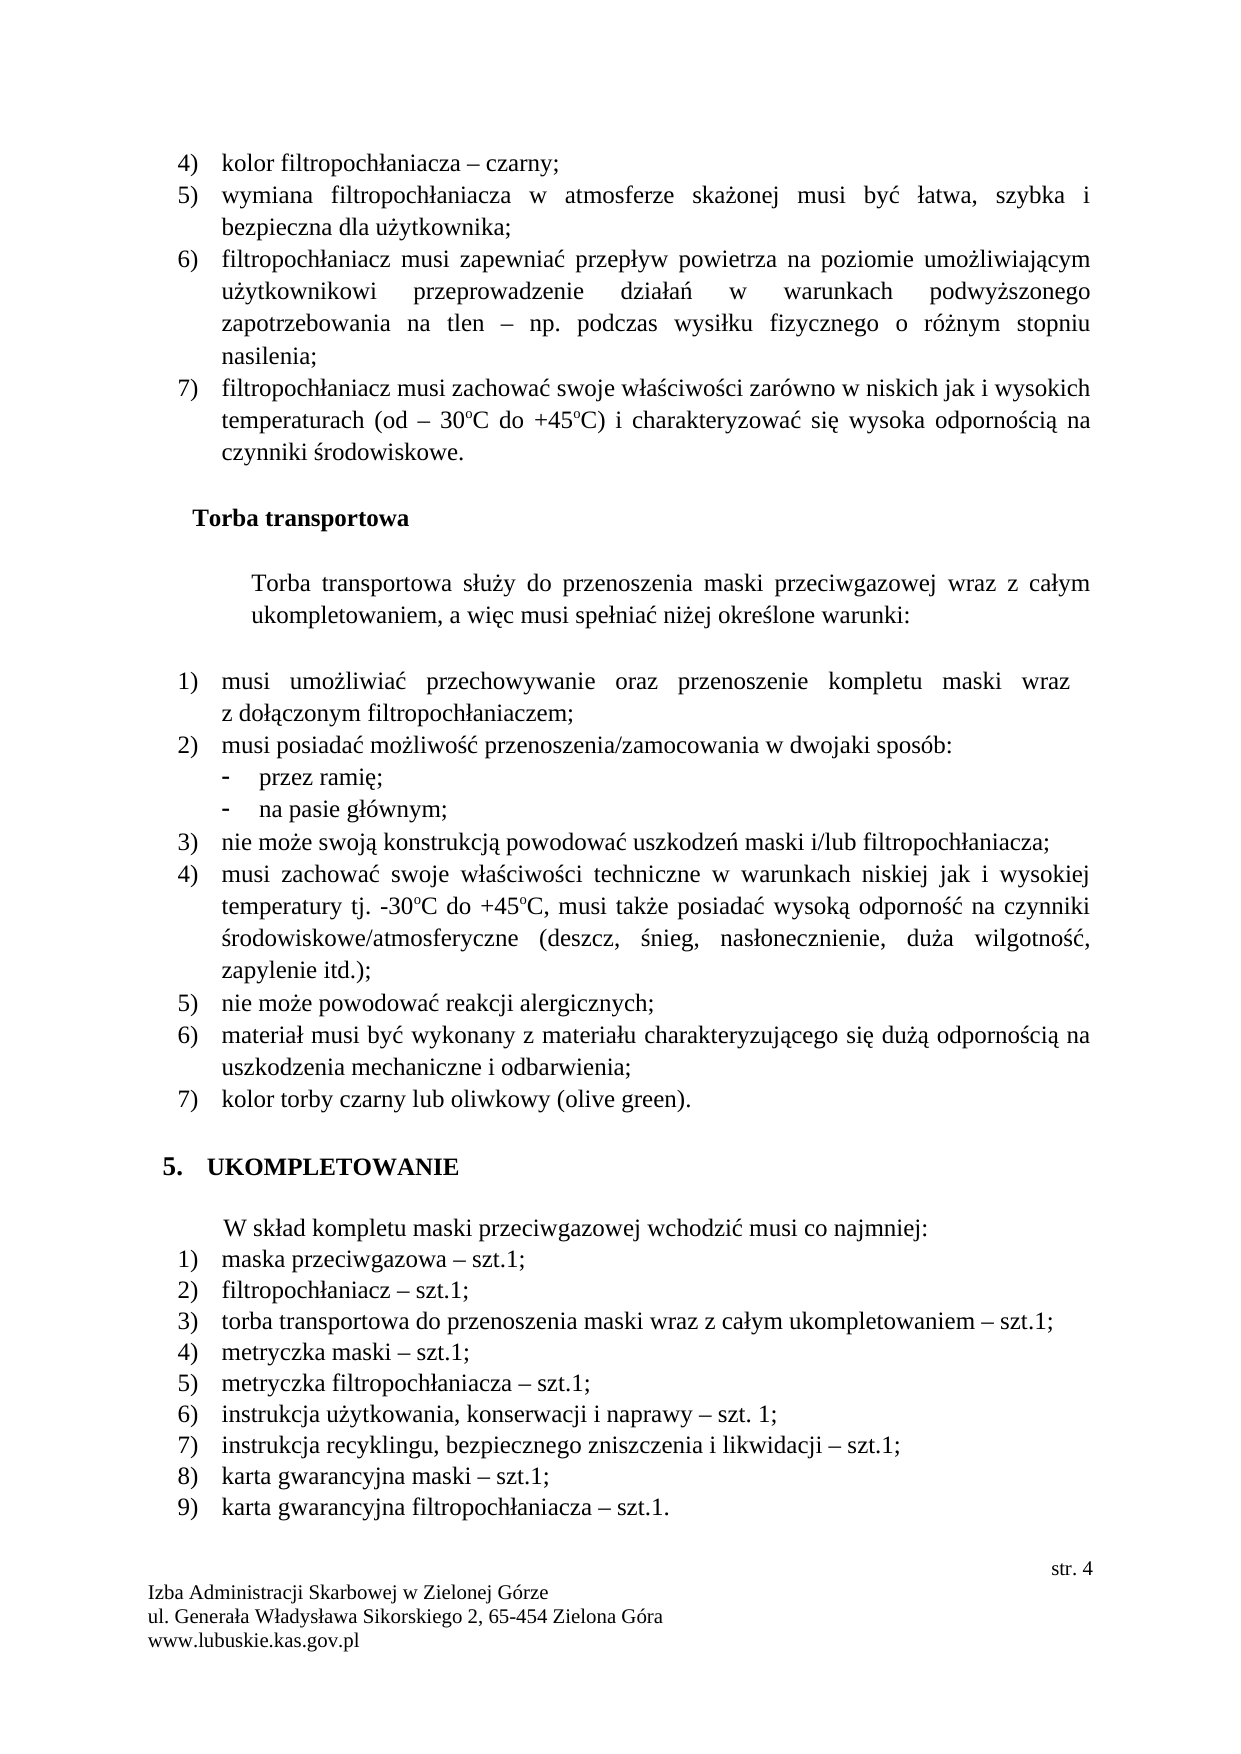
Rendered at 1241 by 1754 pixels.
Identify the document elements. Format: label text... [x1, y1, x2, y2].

list filtropochłaniacz musi zapewniać przepływ powietrza na poziomie umożliwiającym użytkownikowi przeprowadzenie działań w warunkach podwyższonego zapotrzebowania na tlen – np. podczas wysiłku fizycznego o różnym stopniu nasilenia; [177, 244, 1091, 369]
list kolor filtropochłaniacza – czarny; [177, 148, 1091, 176]
list wymiana filtropochłaniacza w atmosferze skażonej musi być łatwa, szybka i bezpieczna dla użytkownika; [177, 180, 1091, 241]
list materiał musi być wykonany z materiału charakteryzującego się dużą odpornością na uszkodzenia mechaniczne i odbarwienia; [177, 1020, 1091, 1081]
list metryczka maski – szt.1; [177, 1337, 1091, 1366]
list kolor torby czarny lub oliwkowy (olive green). [177, 1084, 1091, 1113]
list maska przeciwgazowa – szt.1; [177, 1244, 1091, 1273]
text Torba transportowa służy do przenoszenia maski przeciwgazowej wraz z całym ukompletowaniem, a więc musi spełniać niżej określone warunki: [251, 568, 1091, 629]
list filtropochłaniacz – szt.1; [177, 1275, 1091, 1304]
list musi umożliwiać przechowywanie oraz przenoszenie kompletu maski wraz z dołączonym filtropochłaniaczem; [177, 666, 1091, 727]
list metryczka filtropochłaniacza – szt.1; [177, 1368, 1091, 1397]
list torba transportowa do przenoszenia maski wraz z całym ukompletowaniem – szt.1; [177, 1306, 1091, 1335]
text W skład kompletu maski przeciwgazowej wchodzić musi co najmniej: [223, 1213, 1092, 1242]
list przez ramię; [221, 762, 1091, 791]
list nie może powodować reakcji alergicznych; [177, 988, 1091, 1016]
list instrukcja użytkowania, konserwacji i naprawy – szt. 1; [177, 1399, 1091, 1428]
list nie może swoją konstrukcją powodować uszkodzeń maski i/lub filtropochłaniacza; [177, 827, 1091, 855]
list filtropochłaniacz musi zachować swoje właściwości zarówno w niskich jak i wysokich temperaturach (od – 30oC do +45oC) i charakteryzować się wysoka odpornością na czynniki środowiskowe. [177, 373, 1091, 466]
list karta gwarancyjna filtropochłaniacza – szt.1. [177, 1492, 1091, 1521]
list UKOMPLETOWANIE [162, 1149, 1092, 1181]
list instrukcja recyklingu, bezpiecznego zniszczenia i likwidacji – szt.1; [177, 1430, 1091, 1459]
text Torba transportowa [192, 503, 1091, 531]
list na pasie głównym; [221, 794, 1091, 823]
list musi posiadać możliwość przenoszenia/zamocowania w dwojaki sposób: [177, 730, 1091, 759]
list karta gwarancyjna maski – szt.1; [177, 1461, 1091, 1490]
list musi zachować swoje właściwości techniczne w warunkach niskiej jak i wysokiej temperatury tj. -30oC do +45oC, musi także posiadać wysoką odporność na czynniki środowiskowe/atmosferyczne (deszcz, śnieg, nasłonecznienie, duża wilgotność, zapylenie itd.); [177, 859, 1091, 984]
